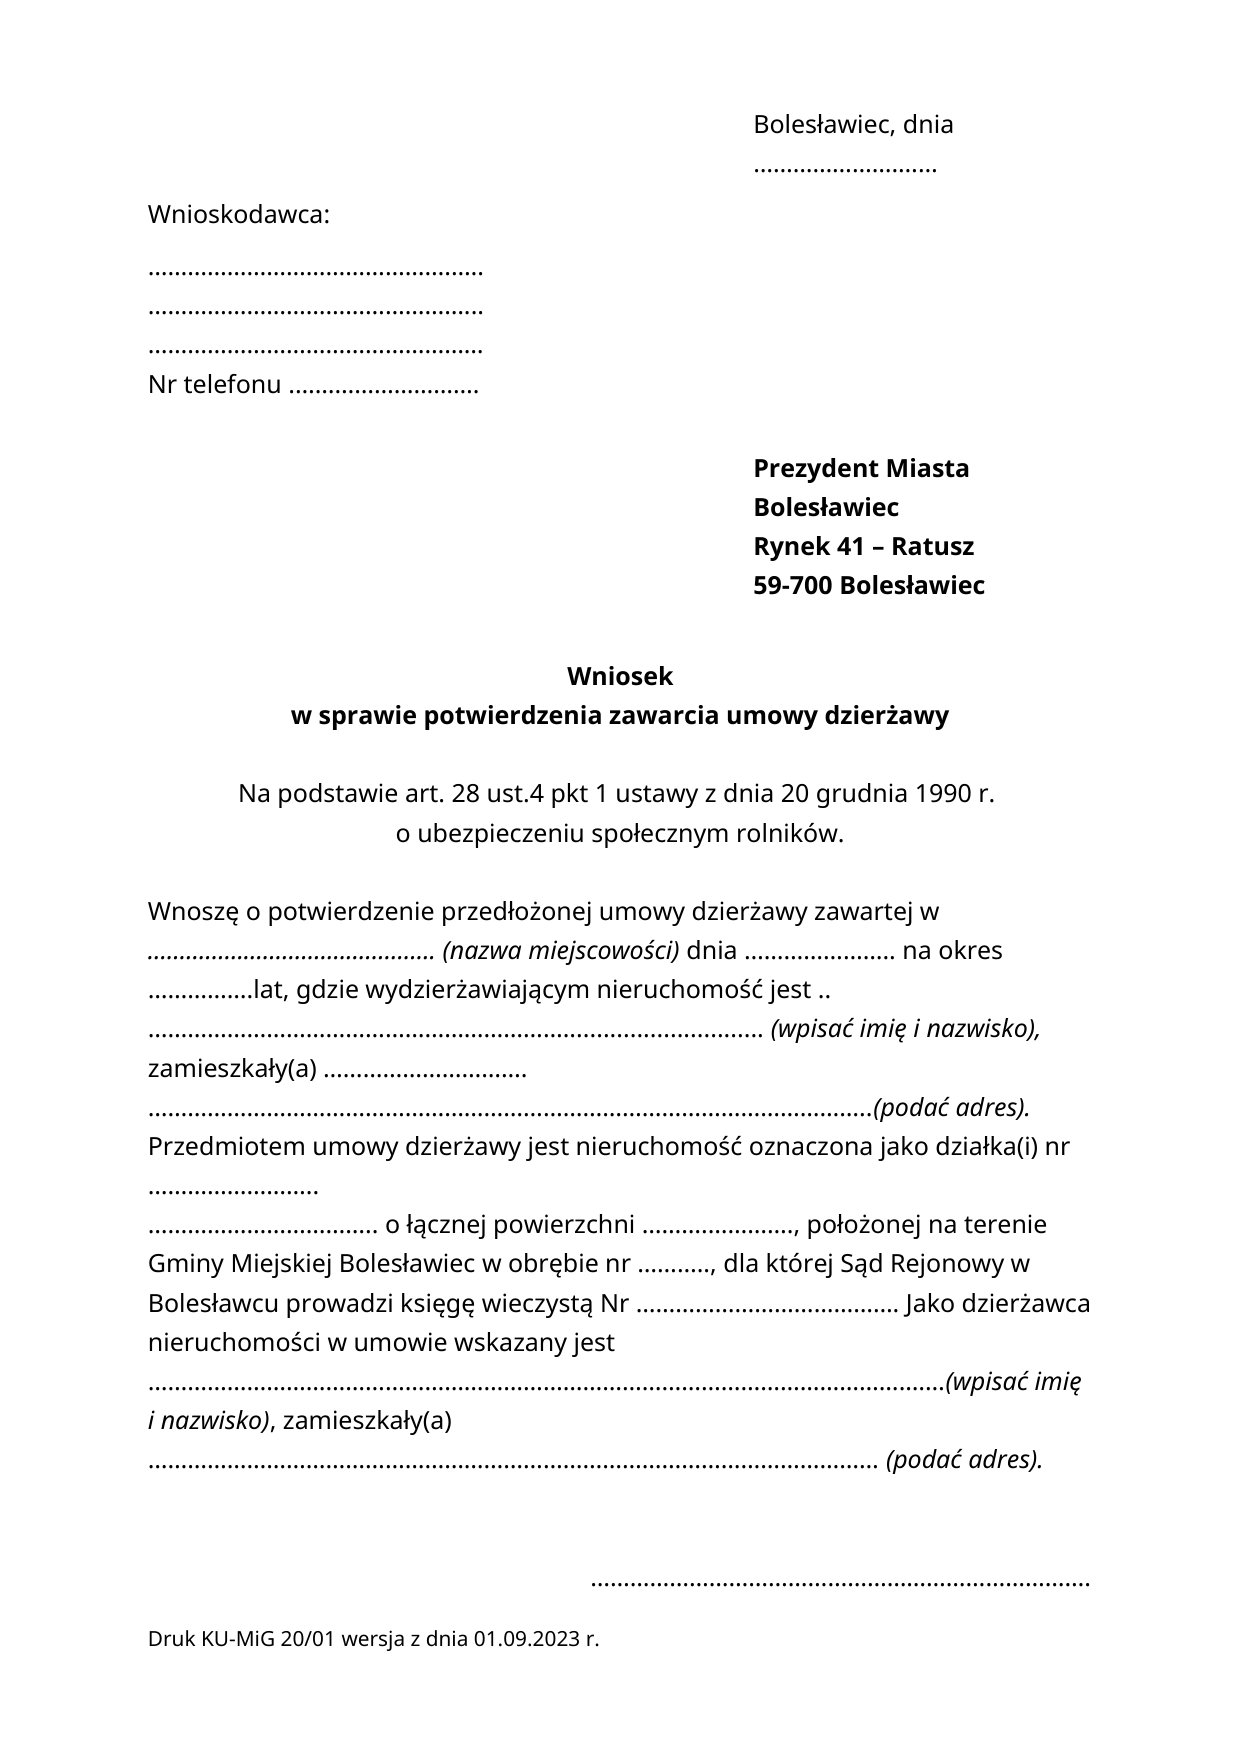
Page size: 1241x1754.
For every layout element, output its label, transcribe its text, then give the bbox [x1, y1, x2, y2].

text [590, 1520, 1092, 1593]
text Bolesławiec, dnia ………………….…… [753, 106, 1092, 179]
text Wnioskodawca: [148, 197, 1092, 231]
text w sprawie potwierdzenia zawarcia umowy dzierżawy [148, 698, 1092, 732]
text Wnoszę o potwierdzenie przedłożonej umowy dzierżawy zawartej w ………………………….………….. (nazwa miejscowości) dnia ………………….. na okres …………….lat, gdzie wydzierżawiającym nieruchomość jest ..……………………………………………………….............................. (wpisać imię i nazwisko), zamieszkały(a) ………………………….………………………………………………………………………………………………..(podać adres). [148, 893, 1092, 1123]
text Na podstawie art. 28 ust.4 pkt 1 ustawy z dnia 20 grudnia 1990 r. o ubezpieczeniu społecznym rolników. [148, 776, 1092, 849]
text Wniosek [148, 619, 1092, 693]
text Przedmiotem umowy dzierżawy jest nieruchomość oznaczona jako działka(i) nr …………………….. [148, 1128, 1092, 1202]
text ………………………………………..…. …………………………………………... …………………………………………… Nr telefonu .………………………. [148, 249, 1092, 433]
text Prezydent Miasta Bolesławiec Rynek 41 – Ratusz 59-700 Bolesławiec [753, 450, 1092, 602]
text …………………………….. o łącznej powierzchni ……….…………., położonej na terenie Gminy Miejskiej Bolesławiec w obrębie nr ……….., dla której Sąd Rejonowy w Bolesławcu prowadzi księgę wieczystą Nr …………………………………. Jako dzierżawca nieruchomości w umowie wskazany jest …………………………………………………………………………………………………….……(wpisać imię i nazwisko), zamieszkały(a) ………………………………………………………………………………………………… (podać adres). [148, 1207, 1092, 1476]
